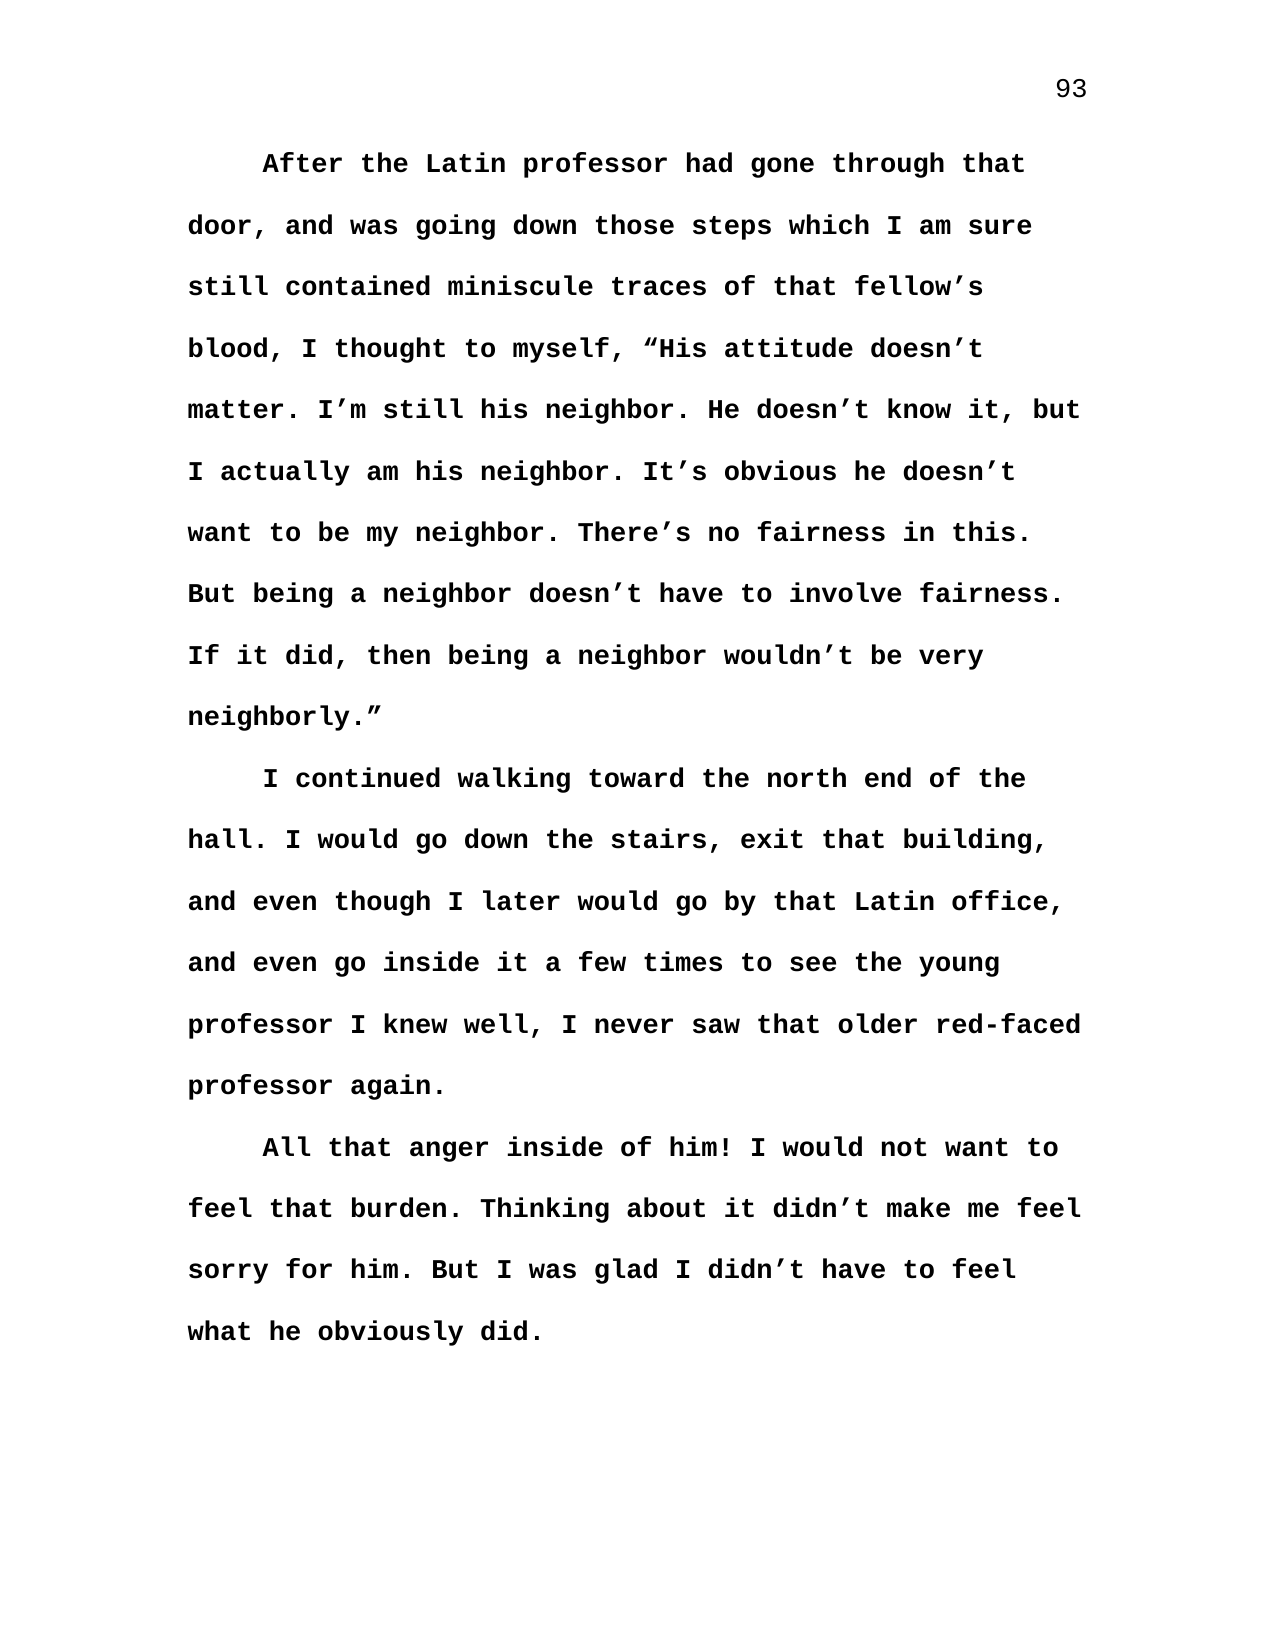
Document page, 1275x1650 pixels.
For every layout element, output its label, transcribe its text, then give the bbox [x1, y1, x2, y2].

text All that anger inside of him! I would not want to feel that burden. Thinking about it didn’t make me feel sorry for him. But I was glad I didn’t have to feel what he obviously did. [187, 1133, 1087, 1348]
text After the Latin professor had gone through that door, and was going down those steps which I am sure still contained miniscule traces of that fellow’s blood, I thought to myself, “His attitude doesn’t matter. I’m still his neighbor. He doesn’t know it, but I actually am his neighbor. It’s obvious he doesn’t want to be my neighbor. There’s no fairness in this. But being a neighbor doesn’t have to involve fairness. If it did, then being a neighbor wouldn’t be very neighborly.” [187, 150, 1087, 734]
text I continued walking toward the north end of the hall. I would go down the stairs, exit that building, and even though I later would go by that Latin office, and even go inside it a few times to see the young professor I knew well, I never saw that older red-faced professor again. [187, 764, 1087, 1103]
